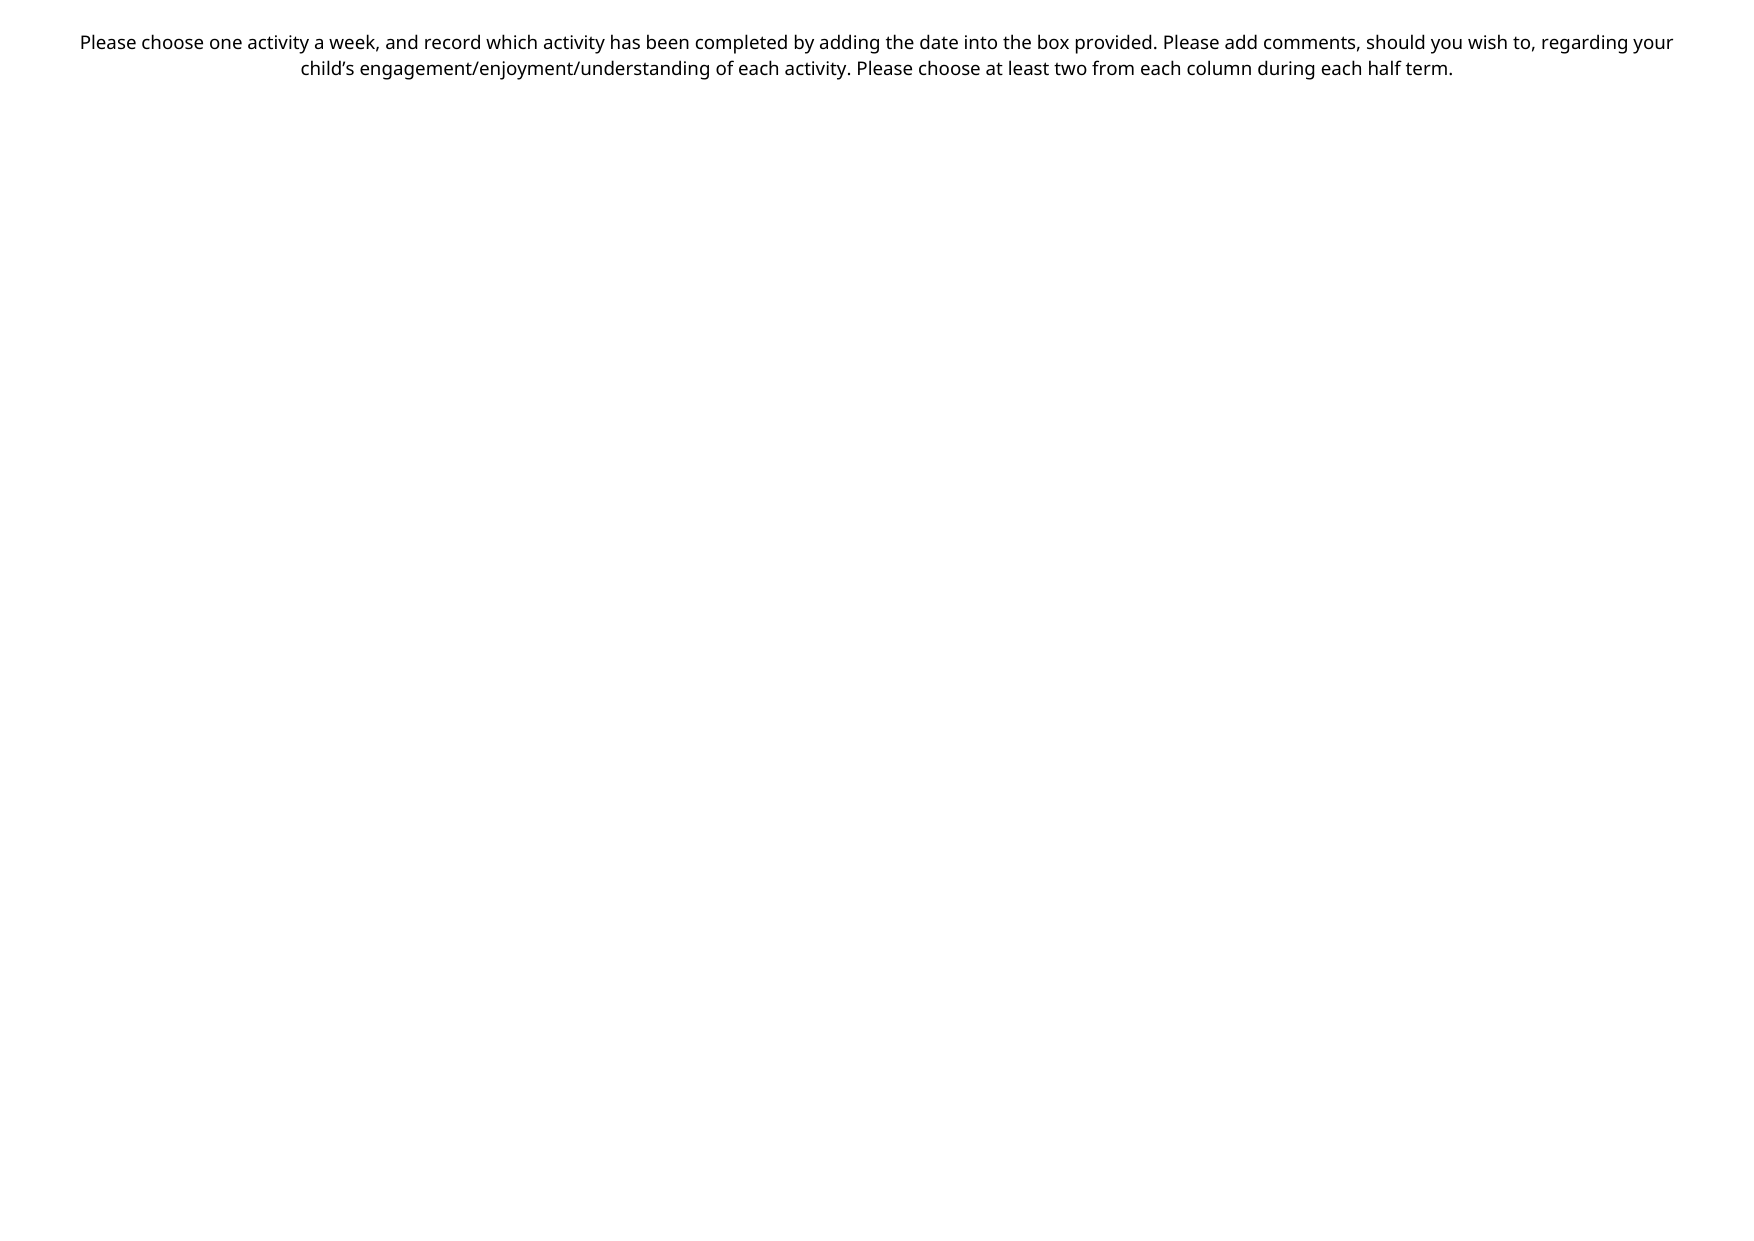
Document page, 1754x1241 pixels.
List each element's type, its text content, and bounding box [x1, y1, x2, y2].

text Please choose one activity a week, and record which activity has been completed by adding the date into the box provided. Please add comments, should you wish to, regarding your child’s engagement/enjoyment/understanding of each activity. Please choose at least two from each column during each half term. [75, 29, 1679, 81]
